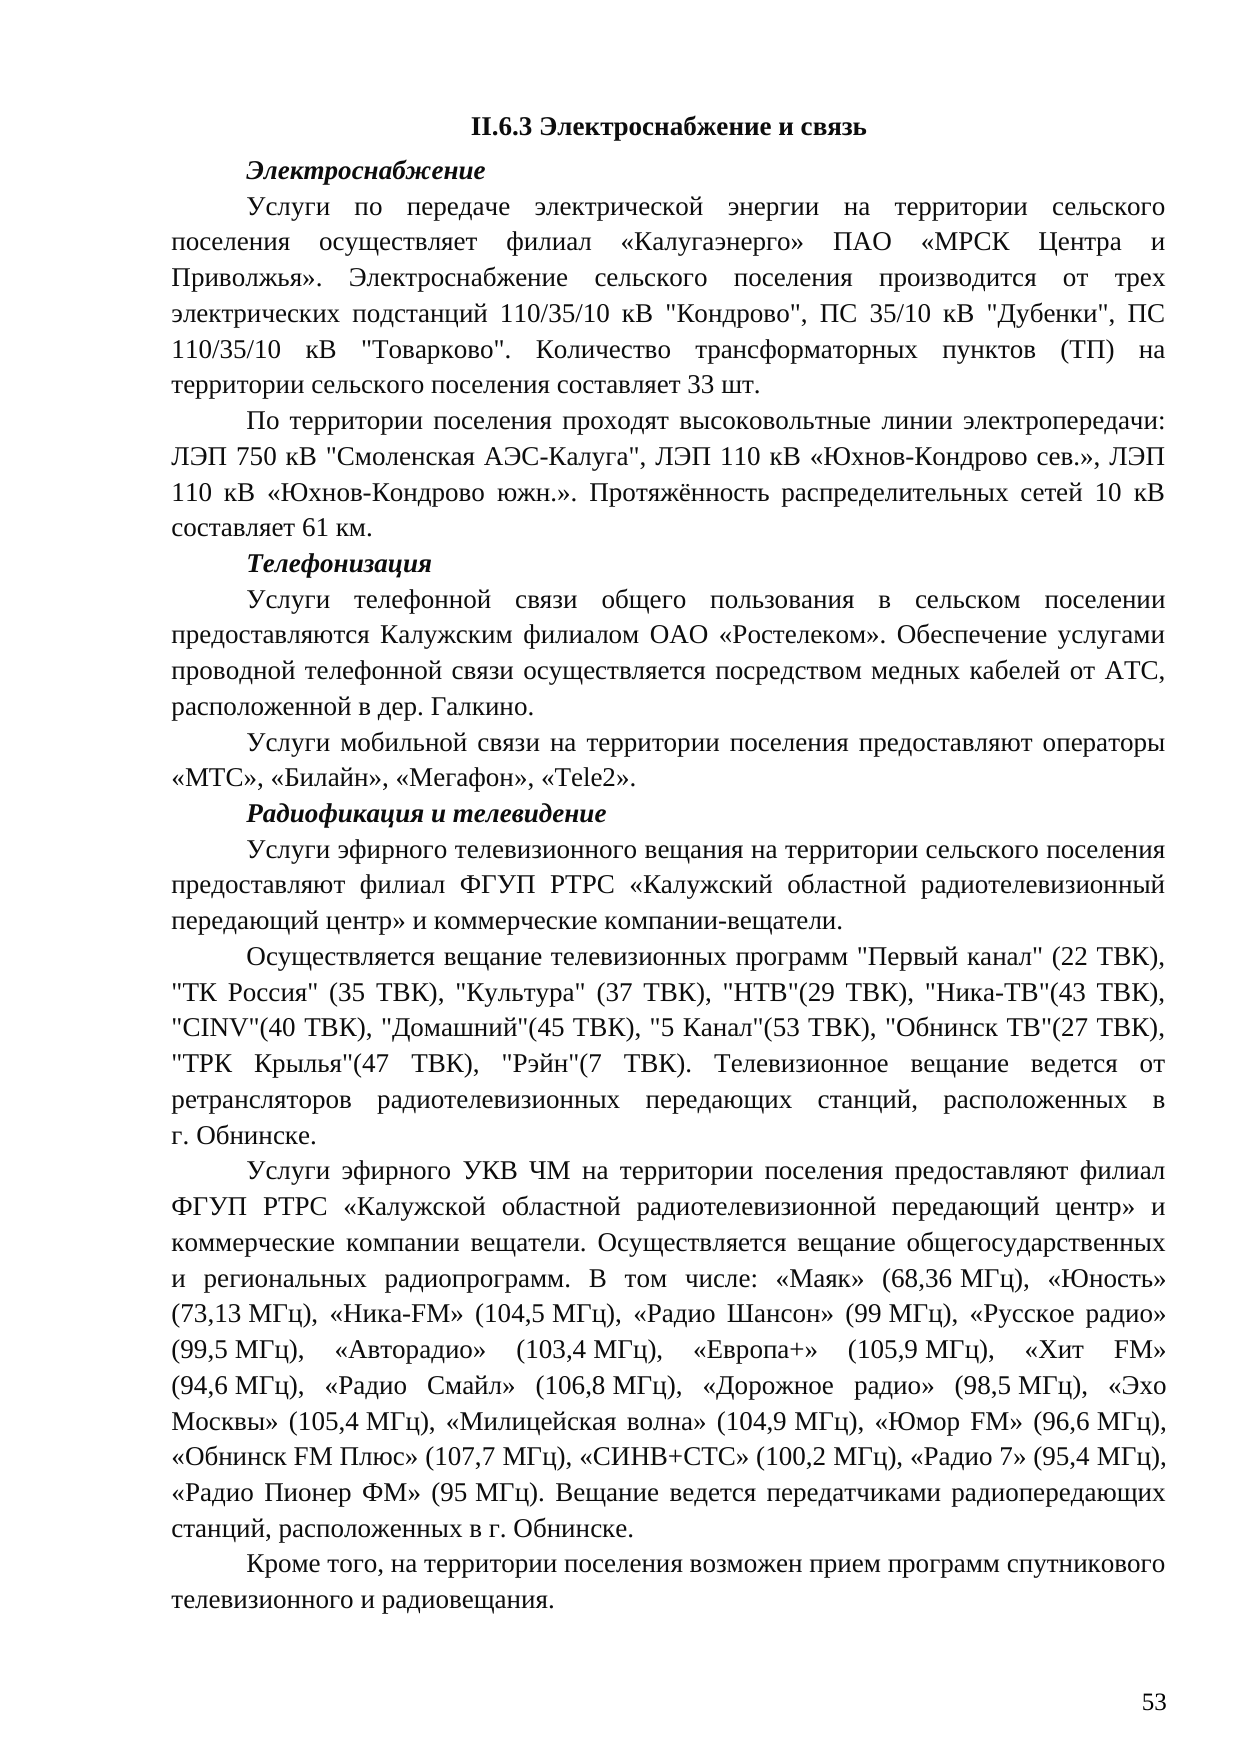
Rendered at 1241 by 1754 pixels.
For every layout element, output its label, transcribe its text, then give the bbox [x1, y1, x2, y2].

text Радиофикация и телевидение [171, 797, 1167, 828]
subtitle II.6.3 Электроснабжение и связь [171, 110, 1167, 142]
text Услуги мобильной связи на территории поселения предоставляют операторы «МТС», «Билайн», «Мегафон», «Tele2». [171, 726, 1167, 793]
text Услуги по передаче электрической энергии на территории сельского поселения осуществляет филиал «Калугаэнерго» ПАО «МРСК Центра и Приволжья». Электроснабжение сельского поселения производится от трех электрических подстанций 110/35/10 кВ "Кондрово", ПС 35/10 кВ "Дубенки", ПС 110/35/10 кВ "Товарково". Количество трансформаторных пунктов (ТП) на территории сельского поселения составляет 33 шт. [171, 190, 1167, 399]
text Кроме того, на территории поселения возможен прием программ спутникового телевизионного и радиовещания. [171, 1547, 1167, 1614]
text Услуги эфирного телевизионного вещания на территории сельского поселения предоставляют филиал ФГУП РТРС «Калужский областной радиотелевизионный передающий центр» и коммерческие компании-вещатели. [171, 833, 1167, 936]
text Электроснабжение [171, 154, 1167, 185]
text Осуществляется вещание телевизионных программ "Первый канал" (22 ТВК), "ТК Россия" (35 ТВК), "Культура" (37 ТВК), "НТВ"(29 ТВК), "Ника-ТВ"(43 ТВК), "CINV"(40 ТВК), "Домашний"(45 ТВК), "5 Канал"(53 ТВК), "Обнинск ТВ"(27 ТВК), "ТРК Крылья"(47 ТВК), "Рэйн"(7 ТВК). Телевизионное вещание ведется от ретрансляторов радиотелевизионных передающих станций, расположенных в г. Обнинске. [171, 940, 1167, 1150]
text Услуги эфирного УКВ ЧМ на территории поселения предоставляют филиал ФГУП РТРС «Калужской областной радиотелевизионной передающий центр» и коммерческие компании вещатели. Осуществляется вещание общегосударственных и региональных радиопрограмм. В том числе: «Маяк» (68,36 МГц), «Юность» (73,13 МГц), «Ника-FM» (104,5 МГц), «Радио Шансон» (99 МГц), «Русское радио» (99,5 МГц), «Авторадио» (103,4 МГц), «Европа+» (105,9 МГц), «Хит FM» (94,6 МГц), «Радио Смайл» (106,8 МГц), «Дорожное радио» (98,5 МГц), «Эхо Москвы» (105,4 МГц), «Милицейская волна» (104,9 МГц), «Юмор FM» (96,6 МГц), «Обнинск FM Плюс» (107,7 МГц), «СИНВ+СТС» (100,2 МГц), «Радио 7» (95,4 МГц), «Радио Пионер ФМ» (95 МГц). Вещание ведется передатчиками радиопередающих станций, расположенных в г. Обнинске. [171, 1154, 1167, 1543]
text Услуги телефонной связи общего пользования в сельском поселении предоставляются Калужским филиалом ОАО «Ростелеком». Обеспечение услугами проводной телефонной связи осуществляется посредством медных кабелей от АТС, расположенной в дер. Галкино. [171, 583, 1167, 721]
text Телефонизация [171, 547, 1167, 578]
text По территории поселения проходят высоковольтные линии электропередачи: ЛЭП 750 кВ "Смоленская АЭС-Калуга", ЛЭП 110 кВ «Юхнов-Кондрово сев.», ЛЭП 110 кВ «Юхнов-Кондрово южн.». Протяжённость распределительных сетей 10 кВ составляет 61 км. [171, 404, 1167, 542]
